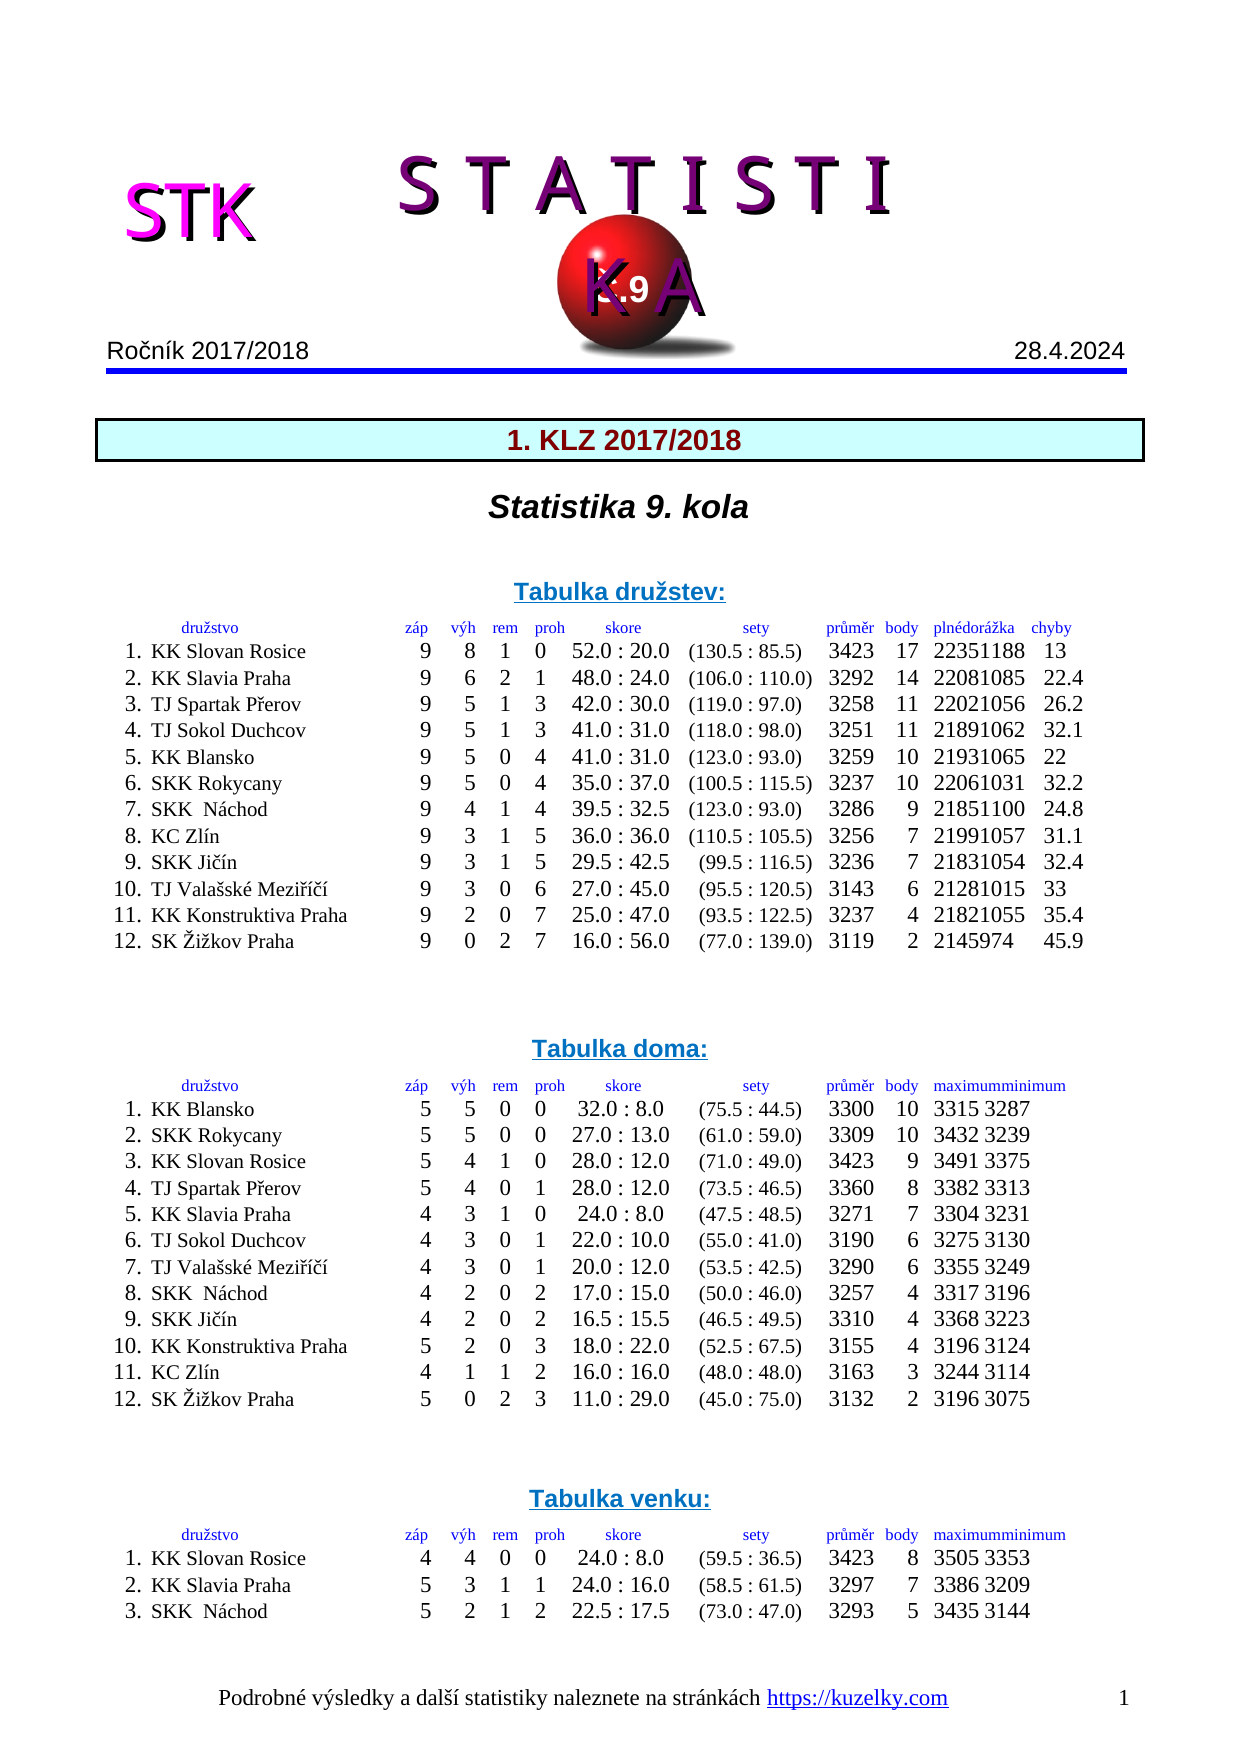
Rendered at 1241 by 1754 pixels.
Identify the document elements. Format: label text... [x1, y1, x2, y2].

text 10. KK Konstruktiva Praha 5 2 0 3 18.0 : 22.0 (52.5 : 67.5) 3155 4 3196 3124 [106, 1332, 1134, 1358]
text Tabulka doma: [94, 1034, 1145, 1063]
text 12. SK Žižkov Praha 5 0 2 3 11.0 : 29.0 (45.0 : 75.0) 3132 2 3196 3075 [106, 1384, 1134, 1411]
text 1. KK Slovan Rosice 4 4 0 0 24.0 : 8.0 (59.5 : 36.5) 3423 8 3505 3353 [106, 1544, 1134, 1571]
subtitle 1. KLZ 2017/2018 [98, 421, 1142, 459]
text Č.9 [106, 267, 587, 310]
text 4. TJ Spartak Přerov 5 4 0 1 28.0 : 12.0 (73.5 : 46.5) 3360 8 3382 3313 [106, 1174, 1134, 1200]
text 12. SK Žižkov Praha 9 0 2 7 16.0 : 56.0 (77.0 : 139.0) 3119 2 2145 974 45.9 [106, 927, 1134, 954]
text Ročník 2017/2018 28.4.2024 [106, 336, 1134, 365]
text 6. TJ Sokol Duchcov 4 3 0 1 22.0 : 10.0 (55.0 : 41.0) 3190 6 3275 3130 [106, 1226, 1134, 1253]
text 11. KK Konstruktiva Praha 9 2 0 7 25.0 : 47.0 (93.5 : 122.5) 3237 4 2182 1055 35.4 [106, 901, 1134, 927]
text 5. KK Blansko 9 5 0 4 41.0 : 31.0 (123.0 : 93.0) 3259 10 2193 1065 22 [106, 743, 1134, 769]
text 10. TJ Valašské Meziříčí 9 3 0 6 27.0 : 45.0 (95.5 : 120.5) 3143 6 2128 1015 33 [106, 874, 1134, 901]
text 2. SKK Rokycany 5 5 0 0 27.0 : 13.0 (61.0 : 59.0) 3309 10 3432 3239 [106, 1121, 1134, 1147]
text 8. SKK Náchod 4 2 0 2 17.0 : 15.0 (50.0 : 46.0) 3257 4 3317 3196 [106, 1279, 1134, 1306]
text družstvo záp výh rem proh skore sety průměr body plné dorážka chyby [106, 618, 1134, 637]
text 3. TJ Spartak Přerov 9 5 1 3 42.0 : 30.0 (119.0 : 97.0) 3258 11 2202 1056 26.2 [106, 690, 1134, 716]
text Tabulka družstev: [94, 577, 1145, 606]
text 3. SKK Náchod 5 2 1 2 22.5 : 17.5 (73.0 : 47.0) 3293 5 3435 3144 [106, 1597, 1134, 1623]
text 7. SKK Náchod 9 4 1 4 39.5 : 32.5 (123.0 : 93.0) 3286 9 2185 1100 24.8 [106, 796, 1134, 822]
text 7. TJ Valašské Meziříčí 4 3 0 1 20.0 : 12.0 (53.5 : 42.5) 3290 6 3355 3249 [106, 1253, 1134, 1279]
text družstvo záp výh rem proh skore sety průměr body maximum minimum [106, 1076, 1134, 1095]
text Č.9 [609, 267, 671, 310]
text 9. SKK Jičín 4 2 0 2 16.5 : 15.5 (46.5 : 49.5) 3310 4 3368 3223 [106, 1306, 1134, 1332]
text 3. KK Slovan Rosice 5 4 1 0 28.0 : 12.0 (71.0 : 49.0) 3423 9 3491 3375 [106, 1147, 1134, 1174]
text 8. KC Zlín 9 3 1 5 36.0 : 36.0 (110.5 : 105.5) 3256 7 2199 1057 31.1 [106, 822, 1134, 848]
text Č.9 [687, 267, 1134, 310]
text 6. SKK Rokycany 9 5 0 4 35.0 : 37.0 (100.5 : 115.5) 3237 10 2206 1031 32.2 [106, 769, 1134, 796]
text 9. SKK Jičín 9 3 1 5 29.5 : 42.5 (99.5 : 116.5) 3236 7 2183 1054 32.4 [106, 848, 1134, 874]
text 1. KK Slovan Rosice 9 8 1 0 52.0 : 20.0 (130.5 : 85.5) 3423 17 2235 1188 13 [106, 637, 1134, 664]
text 11. KC Zlín 4 1 1 2 16.0 : 16.0 (48.0 : 48.0) 3163 3 3244 3114 [106, 1358, 1134, 1384]
text 2. KK Slavia Praha 5 3 1 1 24.0 : 16.0 (58.5 : 61.5) 3297 7 3386 3209 [106, 1571, 1134, 1597]
text 2. KK Slavia Praha 9 6 2 1 48.0 : 24.0 (106.0 : 110.0) 3292 14 2208 1085 22.4 [106, 664, 1134, 690]
text družstvo záp výh rem proh skore sety průměr body maximum minimum [106, 1525, 1134, 1544]
text 1. KK Blansko 5 5 0 0 32.0 : 8.0 (75.5 : 44.5) 3300 10 3315 3287 [106, 1095, 1134, 1121]
text Tabulka venku: [94, 1484, 1145, 1513]
text 4. TJ Sokol Duchcov 9 5 1 3 41.0 : 31.0 (118.0 : 98.0) 3251 11 2189 1062 32.1 [106, 716, 1134, 743]
text 5. KK Slavia Praha 4 3 1 0 24.0 : 8.0 (47.5 : 48.5) 3271 7 3304 3231 [106, 1200, 1134, 1226]
text Statistika 9. kola [106, 487, 1134, 526]
